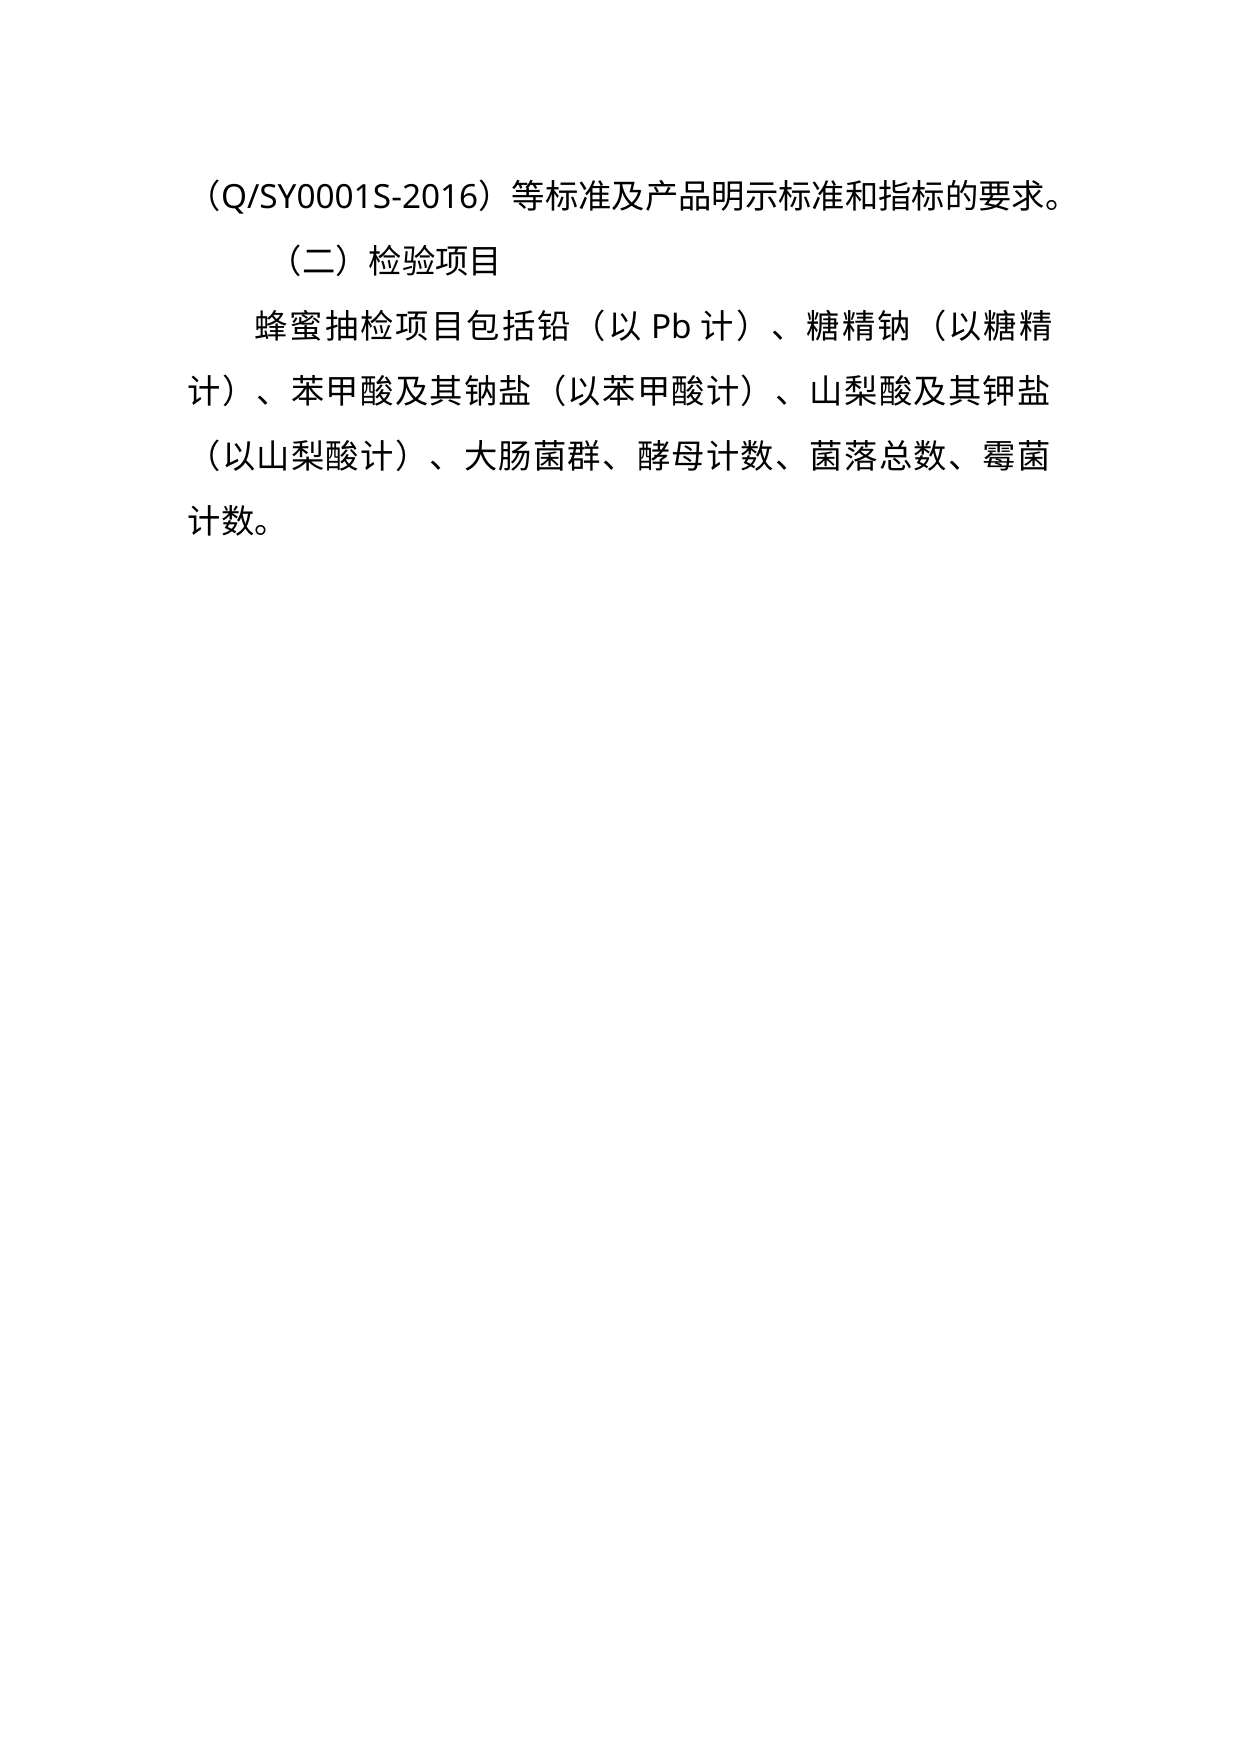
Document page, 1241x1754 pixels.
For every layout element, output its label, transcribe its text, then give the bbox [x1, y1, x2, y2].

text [187, 162, 1053, 227]
text （二）检验项目 [187, 227, 1053, 292]
text 蜂蜜抽检项目包括铅（以Pb计）、糖精钠（以糖精计）、苯甲酸及其钠盐（以苯甲酸计）、山梨酸及其钾盐（以山梨酸计）、大肠菌群、酵母计数、菌落总数、霉菌计数。 [187, 292, 1053, 552]
